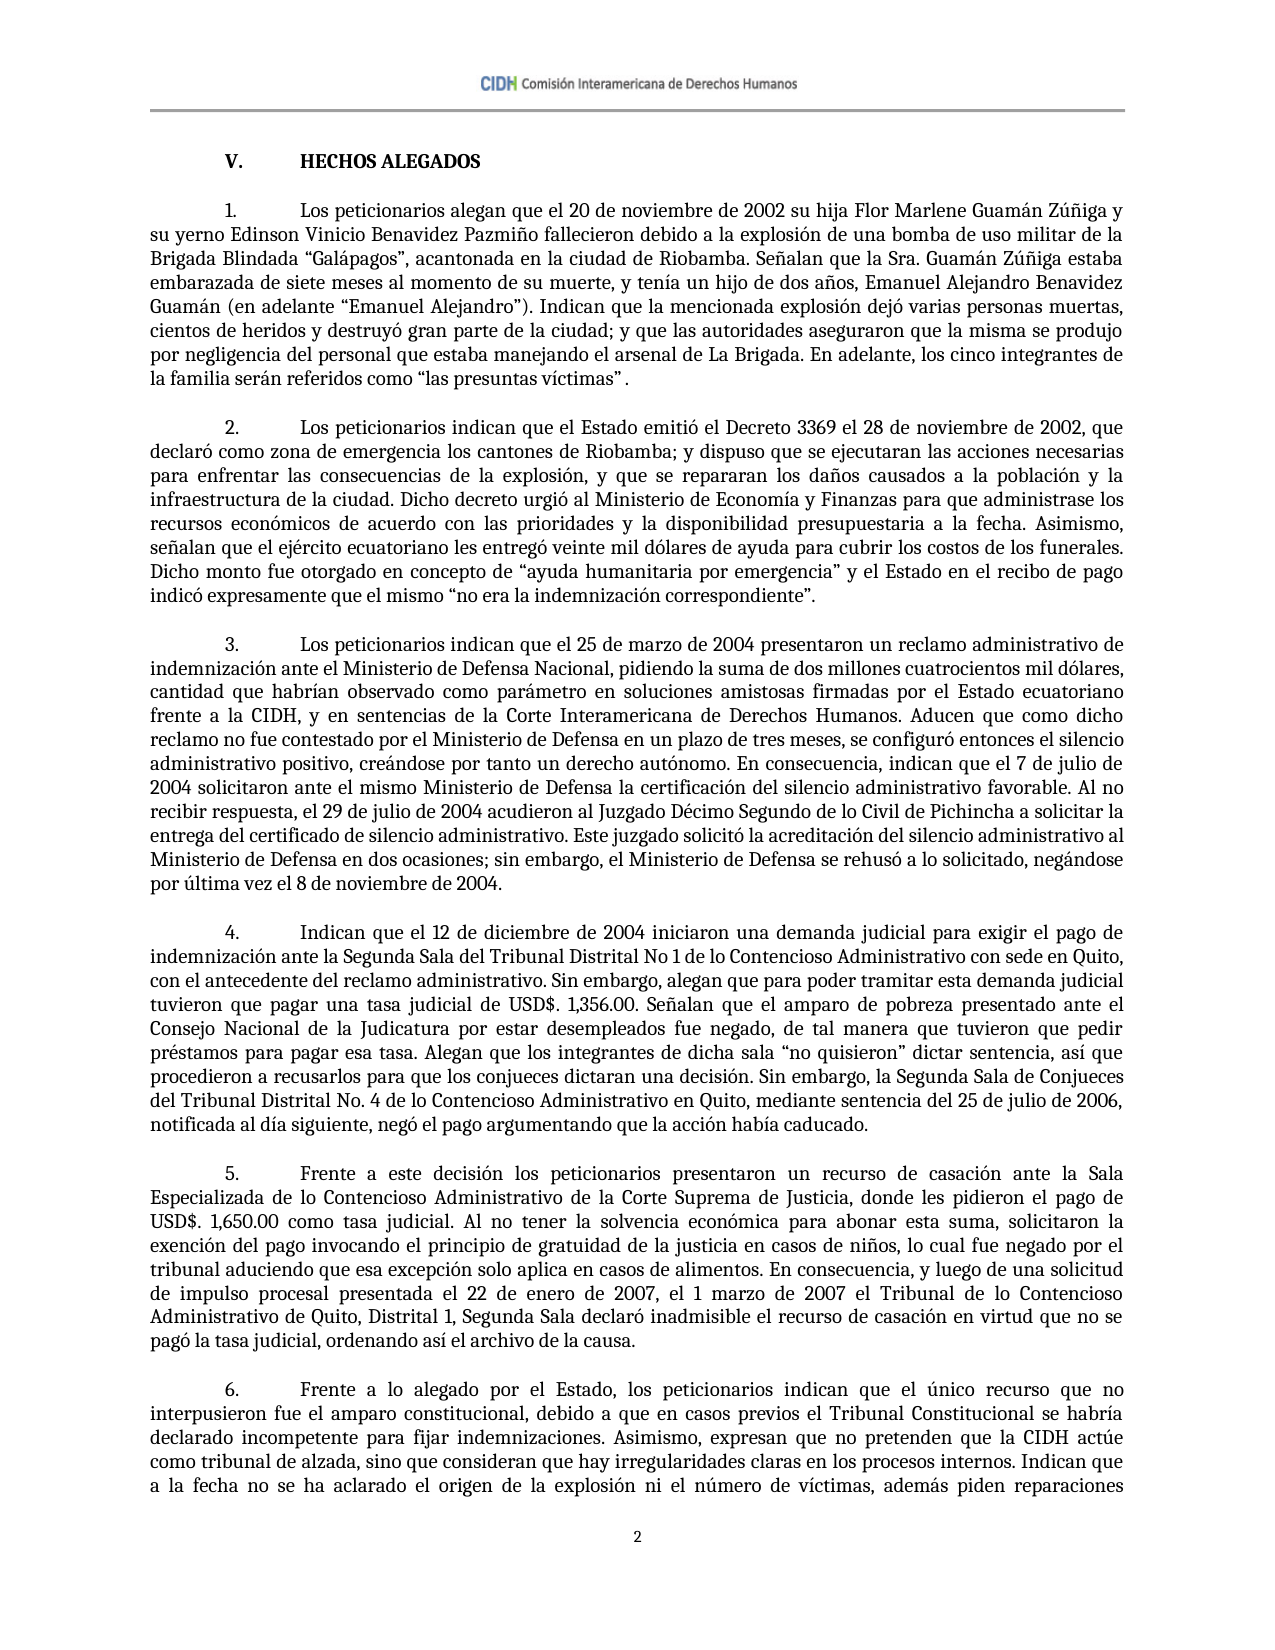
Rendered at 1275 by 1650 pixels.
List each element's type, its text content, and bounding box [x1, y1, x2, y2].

list Los peticionarios indican que el 25 de marzo de 2004 presentaron un reclamo administrativo de indemnización ante el Ministerio de Defensa Nacional, pidiendo la suma de dos millones cuatrocientos mil dólares, cantidad que habrían observado como parámetro en soluciones amistosas firmadas por el Estado ecuatoriano frente a la CIDH, y en sentencias de la Corte Interamericana de Derechos Humanos. Aducen que como dicho reclamo no fue contestado por el Ministerio de Defensa en un plazo de tres meses, se configuró entonces el silencio administrativo positivo, creándose por tanto un derecho autónomo. En consecuencia, indican que el 7 de julio de 2004 solicitaron ante el mismo Ministerio de Defensa la certificación del silencio administrativo favorable. Al no recibir respuesta, el 29 de julio de 2004 acudieron al Juzgado Décimo Segundo de lo Civil de Pichincha a solicitar la entrega del certificado de silencio administrativo. Este juzgado solicitó la acreditación del silencio administrativo al Ministerio de Defensa en dos ocasiones; sin embargo, el Ministerio de Defensa se rehusó a lo solicitado, negándose por última vez el 8 de noviembre de 2004. [150, 632, 1125, 896]
picture [475, 75, 800, 93]
text V. HECHOS ALEGADOS [150, 150, 1125, 174]
list Frente a este decisión los peticionarios presentaron un recurso de casación ante la Sala Especializada de lo Contencioso Administrativo de la Corte Suprema de Justicia, donde les pidieron el pago de USD$. 1,650.00 como tasa judicial. Al no tener la solvencia económica para abonar esta suma, solicitaron la exención del pago invocando el principio de gratuidad de la justicia en casos de niños, lo cual fue negado por el tribunal aduciendo que esa excepción solo aplica en casos de alimentos. En consecuencia, y luego de una solicitud de impulso procesal presentada el 22 de enero de 2007, el 1 marzo de 2007 el Tribunal de lo Contencioso Administrativo de Quito, Distrital 1, Segunda Sala declaró inadmisible el recurso de casación en virtud que no se pagó la tasa judicial, ordenando así el archivo de la causa. [150, 1161, 1125, 1353]
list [150, 1378, 1125, 1498]
list Los peticionarios indican que el Estado emitió el Decreto 3369 el 28 de noviembre de 2002, que declaró como zona de emergencia los cantones de Riobamba; y dispuso que se ejecutaran las acciones necesarias para enfrentar las consecuencias de la explosión, y que se repararan los daños causados a la población y la infraestructura de la ciudad. Dicho decreto urgió al Ministerio de Economía y Finanzas para que administrase los recursos económicos de acuerdo con las prioridades y la disponibilidad presupuestaria a la fecha. Asimismo, señalan que el ejército ecuatoriano les entregó veinte mil dólares de ayuda para cubrir los costos de los funerales. Dicho monto fue otorgado en concepto de “ayuda humanitaria por emergencia” y el Estado en el recibo de pago indicó expresamente que el mismo “no era la indemnización correspondiente”. [150, 416, 1125, 607]
list Indican que el 12 de diciembre de 2004 iniciaron una demanda judicial para exigir el pago de indemnización ante la Segunda Sala del Tribunal Distrital No 1 de lo Contencioso Administrativo con sede en Quito, con el antecedente del reclamo administrativo. Sin embargo, alegan que para poder tramitar esta demanda judicial tuvieron que pagar una tasa judicial de USD$. 1,356.00. Señalan que el amparo de pobreza presentado ante el Consejo Nacional de la Judicatura por estar desempleados fue negado, de tal manera que tuvieron que pedir préstamos para pagar esa tasa. Alegan que los integrantes de dicha sala “no quisieron” dictar sentencia, así que procedieron a recusarlos para que los conjueces dictaran una decisión. Sin embargo, la Segunda Sala de Conjueces del Tribunal Distrital No. 4 de lo Contencioso Administrativo en Quito, mediante sentencia del 25 de julio de 2006, notificada al día siguiente, negó el pago argumentando que la acción había caducado. [150, 921, 1125, 1136]
list Los peticionarios alegan que el 20 de noviembre de 2002 su hija Flor Marlene Guamán Zúñiga y su yerno Edinson Vinicio Benavidez Pazmiño fallecieron debido a la explosión de una bomba de uso militar de la Brigada Blindada “Galápagos”, acantonada en la ciudad de Riobamba. Señalan que la Sra. Guamán Zúñiga estaba embarazada de siete meses al momento de su muerte, y tenía un hijo de dos años, Emanuel Alejandro Benavidez Guamán (en adelante “Emanuel Alejandro”). Indican que la mencionada explosión dejó varias personas muertas, cientos de heridos y destruyó gran parte de la ciudad; y que las autoridades aseguraron que la misma se produjo por negligencia del personal que estaba manejando el arsenal de La Brigada. En adelante, los cinco integrantes de la familia serán referidos como “las presuntas víctimas” . [150, 199, 1125, 391]
